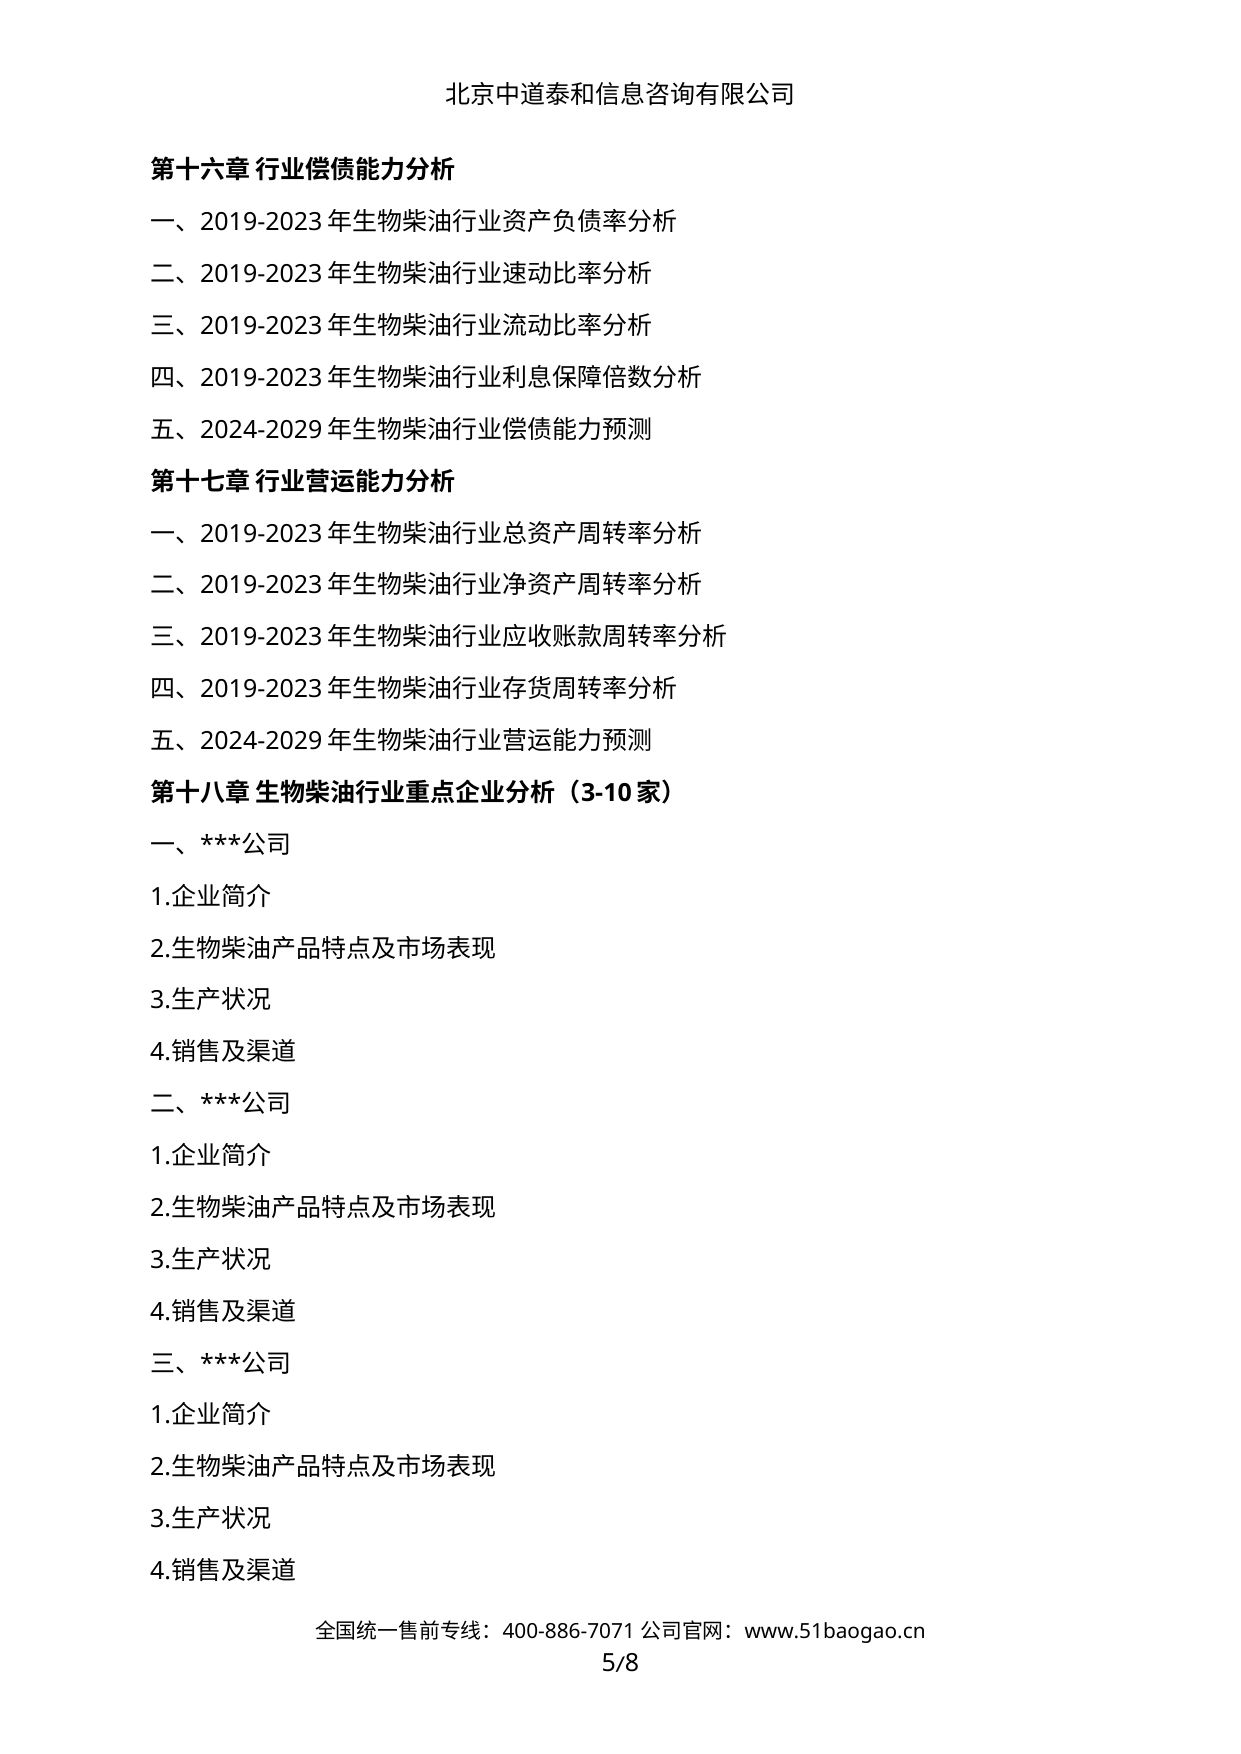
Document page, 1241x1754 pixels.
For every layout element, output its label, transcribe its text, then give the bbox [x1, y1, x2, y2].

text 五、2024-2029年生物柴油行业营运能力预测 [150, 721, 1090, 757]
text 三、2019-2023年生物柴油行业流动比率分析 [150, 306, 1090, 342]
text 2.生物柴油产品特点及市场表现 [150, 1187, 1090, 1224]
text 四、2019-2023年生物柴油行业利息保障倍数分析 [150, 357, 1090, 394]
text 4.销售及渠道 [150, 1032, 1090, 1068]
text 五、2024-2029年生物柴油行业偿债能力预测 [150, 409, 1090, 446]
text 二、***公司 [150, 1084, 1090, 1120]
text 一、2019-2023年生物柴油行业总资产周转率分析 [150, 513, 1090, 549]
text 1.企业简介 [150, 876, 1090, 912]
text 2.生物柴油产品特点及市场表现 [150, 928, 1090, 964]
text 4.销售及渠道 [150, 1551, 1090, 1587]
text 一、***公司 [150, 824, 1090, 861]
text 3.生产状况 [150, 1239, 1090, 1276]
text 第十八章 生物柴油行业重点企业分析（3-10家） [150, 772, 1090, 809]
text 3.生产状况 [150, 1499, 1090, 1535]
text 2.生物柴油产品特点及市场表现 [150, 1447, 1090, 1483]
text 1.企业简介 [150, 1395, 1090, 1431]
text 第十六章 行业偿债能力分析 [150, 150, 1090, 186]
text 4.销售及渠道 [150, 1291, 1090, 1327]
text 二、2019-2023年生物柴油行业净资产周转率分析 [150, 565, 1090, 601]
text 3.生产状况 [150, 980, 1090, 1016]
text 一、2019-2023年生物柴油行业资产负债率分析 [150, 202, 1090, 238]
text 四、2019-2023年生物柴油行业存货周转率分析 [150, 669, 1090, 705]
text 二、2019-2023年生物柴油行业速动比率分析 [150, 254, 1090, 290]
text 三、2019-2023年生物柴油行业应收账款周转率分析 [150, 617, 1090, 653]
text 1.企业简介 [150, 1136, 1090, 1172]
text 三、***公司 [150, 1343, 1090, 1379]
text 第十七章 行业营运能力分析 [150, 461, 1090, 497]
